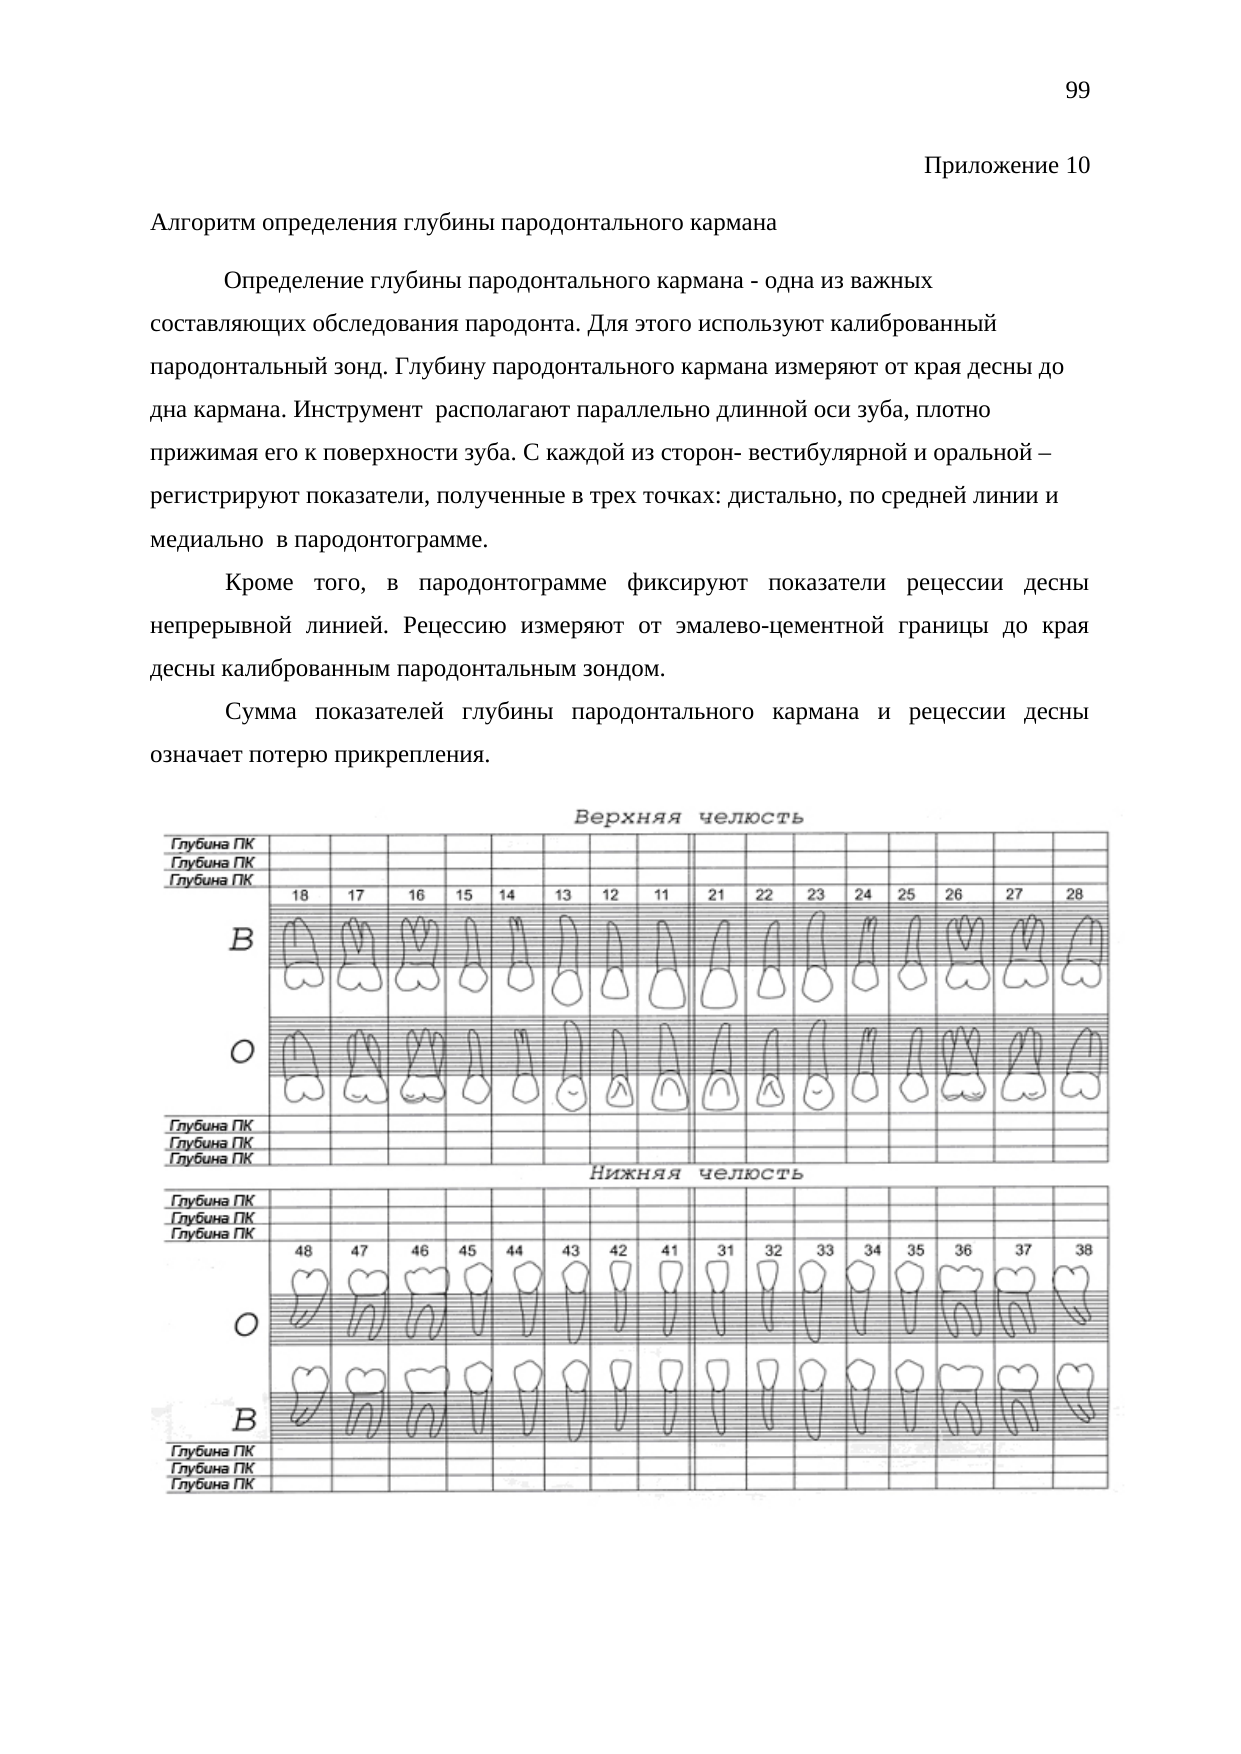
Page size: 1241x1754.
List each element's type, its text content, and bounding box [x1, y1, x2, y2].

text Определение глубины пародонтального кармана - одна из важных составляющих обследования пародонта. Для этого используют калиброванный пародонтальный зонд. Глубину пародонтального кармана измеряют от края десны до дна кармана. Инструмент располагают параллельно длинной оси зуба, плотно прижимая его к поверхности зуба. С каждой из сторон- вестибулярной и оральной –регистрируют показатели, полученные в трех точках: дистально, по средней линии и медиально в пародонтограмме. [150, 265, 1090, 552]
text Приложение 10 [150, 150, 1090, 179]
picture [150, 782, 1125, 1527]
text Сумма показателей глубины пародонтального кармана и рецессии десны означает потерю прикрепления. [150, 696, 1090, 768]
text Кроме того, в пародонтограмме фиксируют показатели рецессии десны непрерывной линией. Рецессию измеряют от эмалево-цементной границы до края десны калиброванным пародонтальным зондом. [150, 567, 1090, 682]
text Алгоритм определения глубины пародонтального кармана [150, 207, 1090, 236]
